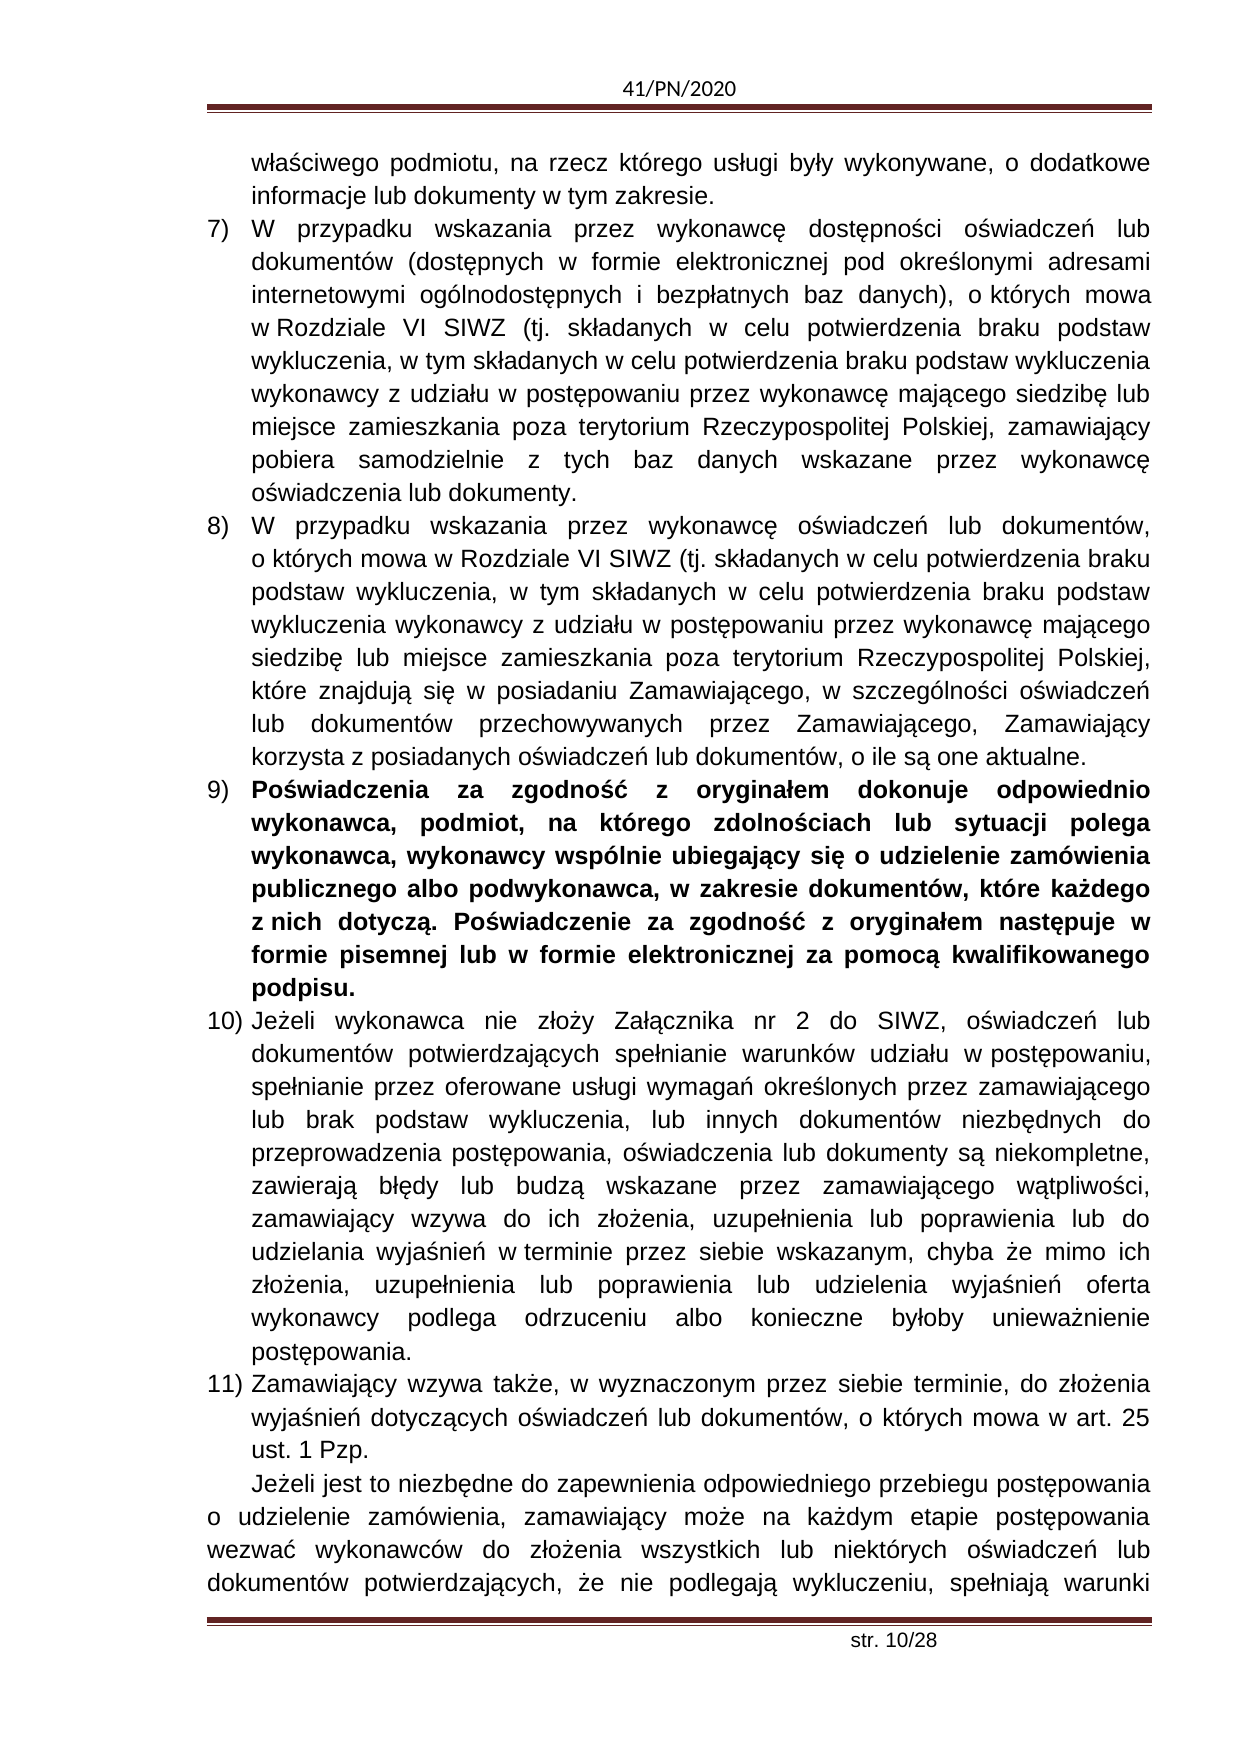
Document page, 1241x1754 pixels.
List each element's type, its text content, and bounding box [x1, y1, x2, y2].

list W przypadku wskazania przez wykonawcę dostępności oświadczeń lub dokumentów (dostępnych w formie elektronicznej pod określonymi adresami internetowymi ogólnodostępnych i bezpłatnych baz danych), o których mowa w Rozdziale VI SIWZ (tj. składanych w celu potwierdzenia braku podstaw wykluczenia, w tym składanych w celu potwierdzenia braku podstaw wykluczenia wykonawcy z udziału w postępowaniu przez wykonawcę mającego siedzibę lub miejsce zamieszkania poza terytorium Rzeczypospolitej Polskiej, zamawiający pobiera samodzielnie z tych baz danych wskazane przez wykonawcę oświadczenia lub dokumenty. [207, 214, 1152, 507]
list Zamawiający wzywa także, w wyznaczonym przez siebie terminie, do złożenia wyjaśnień dotyczących oświadczeń lub dokumentów, o których mowa w art. 25 ust. 1 Pzp. [207, 1369, 1152, 1464]
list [207, 148, 1152, 209]
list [207, 1468, 1152, 1596]
list W przypadku wskazania przez wykonawcę oświadczeń lub dokumentów, o których mowa w Rozdziale VI SIWZ (tj. składanych w celu potwierdzenia braku podstaw wykluczenia, w tym składanych w celu potwierdzenia braku podstaw wykluczenia wykonawcy z udziału w postępowaniu przez wykonawcę mającego siedzibę lub miejsce zamieszkania poza terytorium Rzeczypospolitej Polskiej, które znajdują się w posiadaniu Zamawiającego, w szczególności oświadczeń lub dokumentów przechowywanych przez Zamawiającego, Zamawiający korzysta z posiadanych oświadczeń lub dokumentów, o ile są one aktualne. [207, 511, 1152, 771]
list Jeżeli wykonawca nie złoży Załącznika nr 2 do SIWZ, oświadczeń lub dokumentów potwierdzających spełnianie warunków udziału w postępowaniu, spełnianie przez oferowane usługi wymagań określonych przez zamawiającego lub brak podstaw wykluczenia, lub innych dokumentów niezbędnych do przeprowadzenia postępowania, oświadczenia lub dokumenty są niekompletne, zawierają błędy lub budzą wskazane przez zamawiającego wątpliwości, zamawiający wzywa do ich złożenia, uzupełnienia lub poprawienia lub do udzielania wyjaśnień w terminie przez siebie wskazanym, chyba że mimo ich złożenia, uzupełnienia lub poprawienia lub udzielenia wyjaśnień oferta wykonawcy podlega odrzuceniu albo konieczne byłoby unieważnienie postępowania. [207, 1006, 1152, 1365]
list Poświadczenia za zgodność z oryginałem dokonuje odpowiednio wykonawca, podmiot, na którego zdolnościach lub sytuacji polega wykonawca, wykonawcy wspólnie ubiegający się o udzielenie zamówienia publicznego albo podwykonawca, w zakresie dokumentów, które każdego z nich dotyczą. Poświadczenie za zgodność z oryginałem następuje w formie pisemnej lub w formie elektronicznej za pomocą kwalifikowanego podpisu. [207, 775, 1152, 1002]
